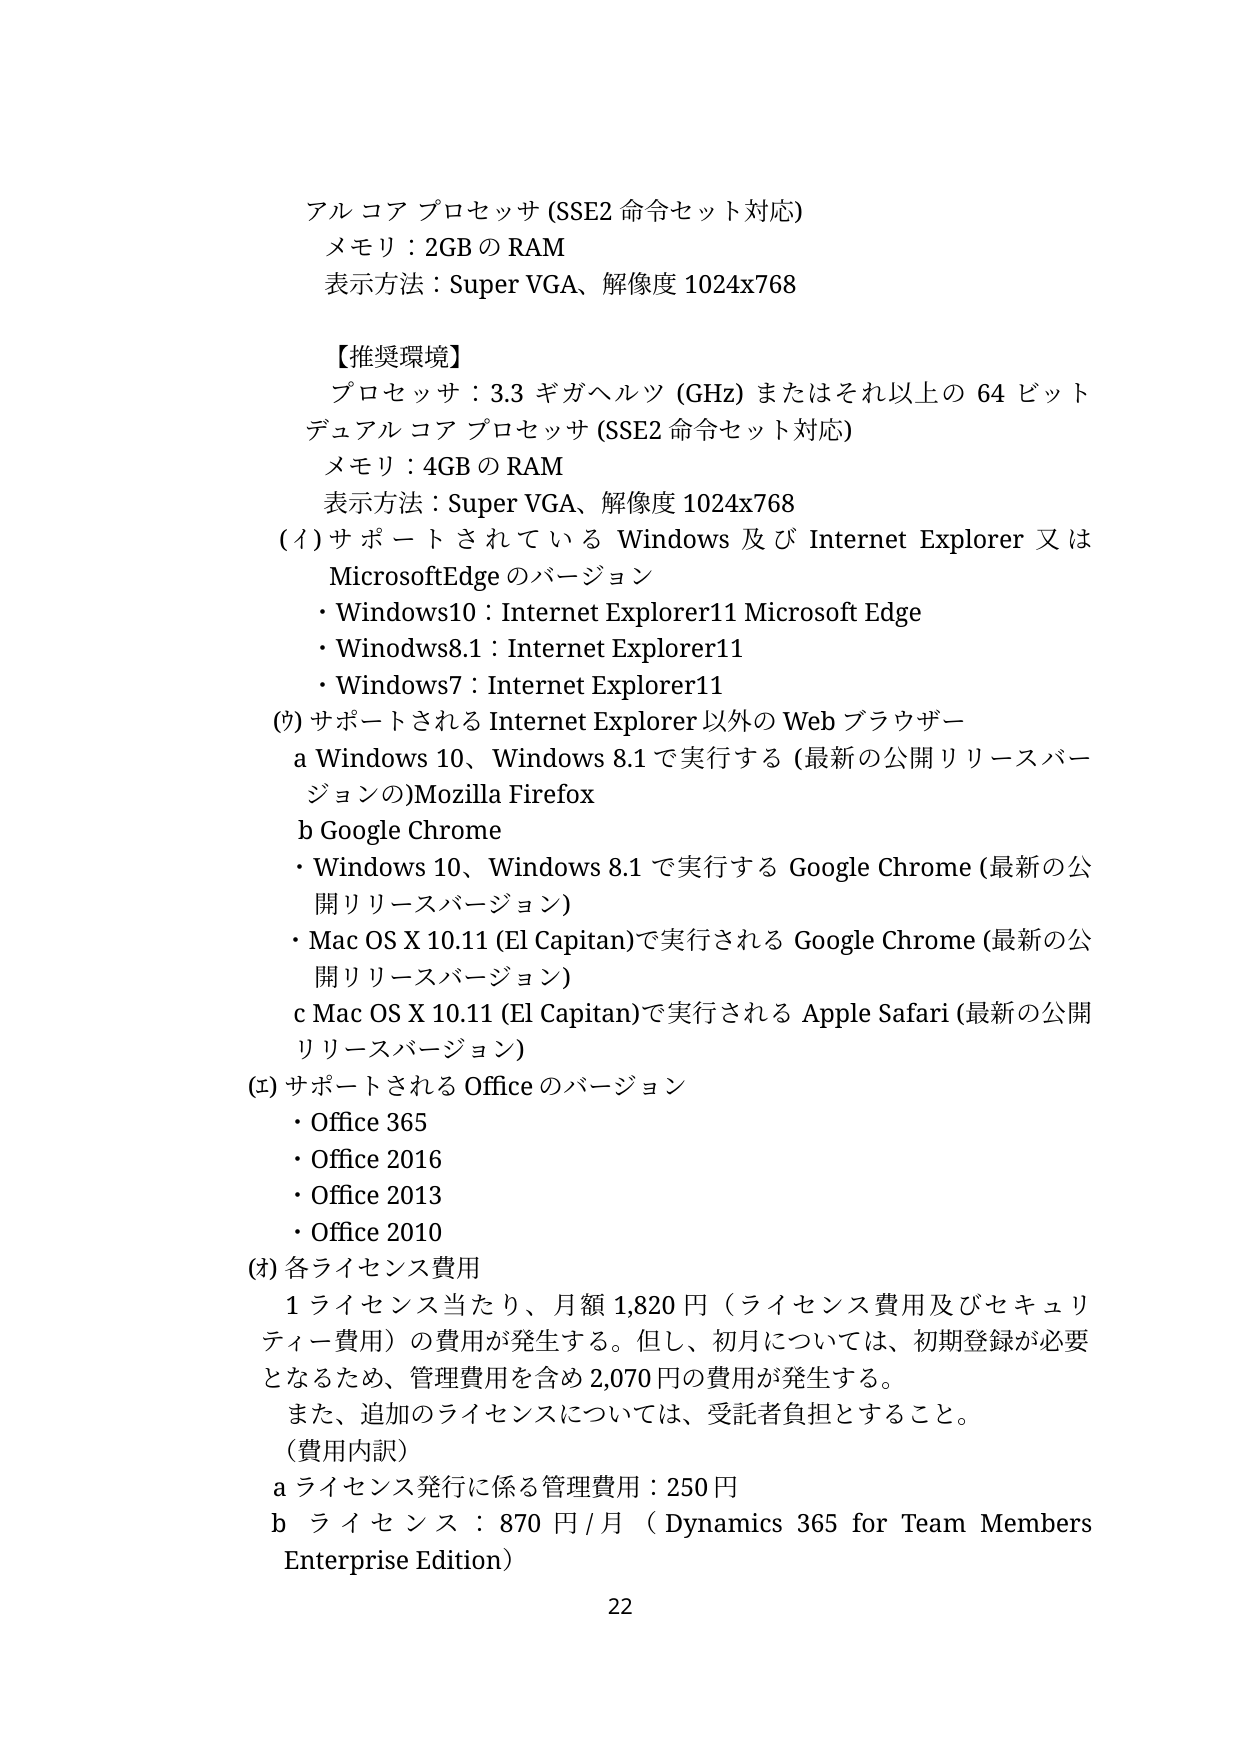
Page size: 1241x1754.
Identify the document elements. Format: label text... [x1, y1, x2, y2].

text （費用内訳） [148, 1431, 1092, 1467]
text 表示方法：Super VGA、解像度 1024x768 [260, 483, 1092, 519]
text (ｴ) サポートされるOfficeのバージョン [148, 1066, 1092, 1103]
text ・Windows10：Internet Explorer11 Microsoft Edge [260, 592, 1092, 629]
text ・Windows 10、Windows 8.1 で実行する Google Chrome (最新の公開リリースバージョン) [249, 848, 1092, 921]
text a Windows 10、Windows 8.1で実行する (最新の公開リリースバージョンの)Mozilla Firefox [293, 738, 1092, 811]
text c Mac OS X 10.11 (El Capitan)で実行される Apple Safari (最新の公開リリースバージョン) [293, 993, 1092, 1066]
text (ｵ) 各ライセンス費用 [148, 1249, 1092, 1285]
text また、追加のライセンスについては、受託者負担とすること。 [260, 1394, 1092, 1431]
text ・Office 2010 [260, 1212, 1092, 1249]
text (ｲ)サポートされているWindows及びInternet Explorer又は MicrosoftEdgeのバージョン [279, 519, 1092, 592]
text 表示方法：Super VGA、解像度 1024x768 [249, 264, 1092, 301]
text b ライセンス：870円/月（Dynamics 365 for Team Members Enterprise Edition） [271, 1504, 1092, 1577]
text ・Office 365 [148, 1103, 1092, 1139]
text a ライセンス発行に係る管理費用：250円 [148, 1467, 1092, 1504]
text ・Office 2013 [260, 1176, 1092, 1212]
text メモリ：2GBのRAM [249, 228, 1092, 264]
text ・Windows7：Internet Explorer11 [260, 665, 1092, 702]
text (ｳ) サポートされるInternet Explorer以外のWebブラウザー [148, 702, 1092, 738]
text ・Winodws8.1：Internet Explorer11 [260, 629, 1092, 665]
text 【推奨環境】 [249, 337, 1092, 374]
text ・Office 2016 [260, 1139, 1092, 1176]
text ・Mac OS X 10.11 (El Capitan)で実行される Google Chrome (最新の公開リリースバージョン) [249, 921, 1092, 993]
text 1ライセンス当たり、月額1,820円（ライセンス費用及びセキュリティー費用）の費用が発生する。但し、初月については、初期登録が必要となるため、管理費用を含め2,070円の費用が発生する。 [260, 1285, 1092, 1394]
text プロセッサ：3.3 ギガヘルツ (GHz) またはそれ以上の 64 ビット デュアル コア プロセッサ (SSE2 命令セット対応) [304, 374, 1092, 447]
text メモリ：4GBのRAM [260, 447, 1092, 483]
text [304, 191, 1092, 228]
text b Google Chrome [260, 811, 1092, 848]
